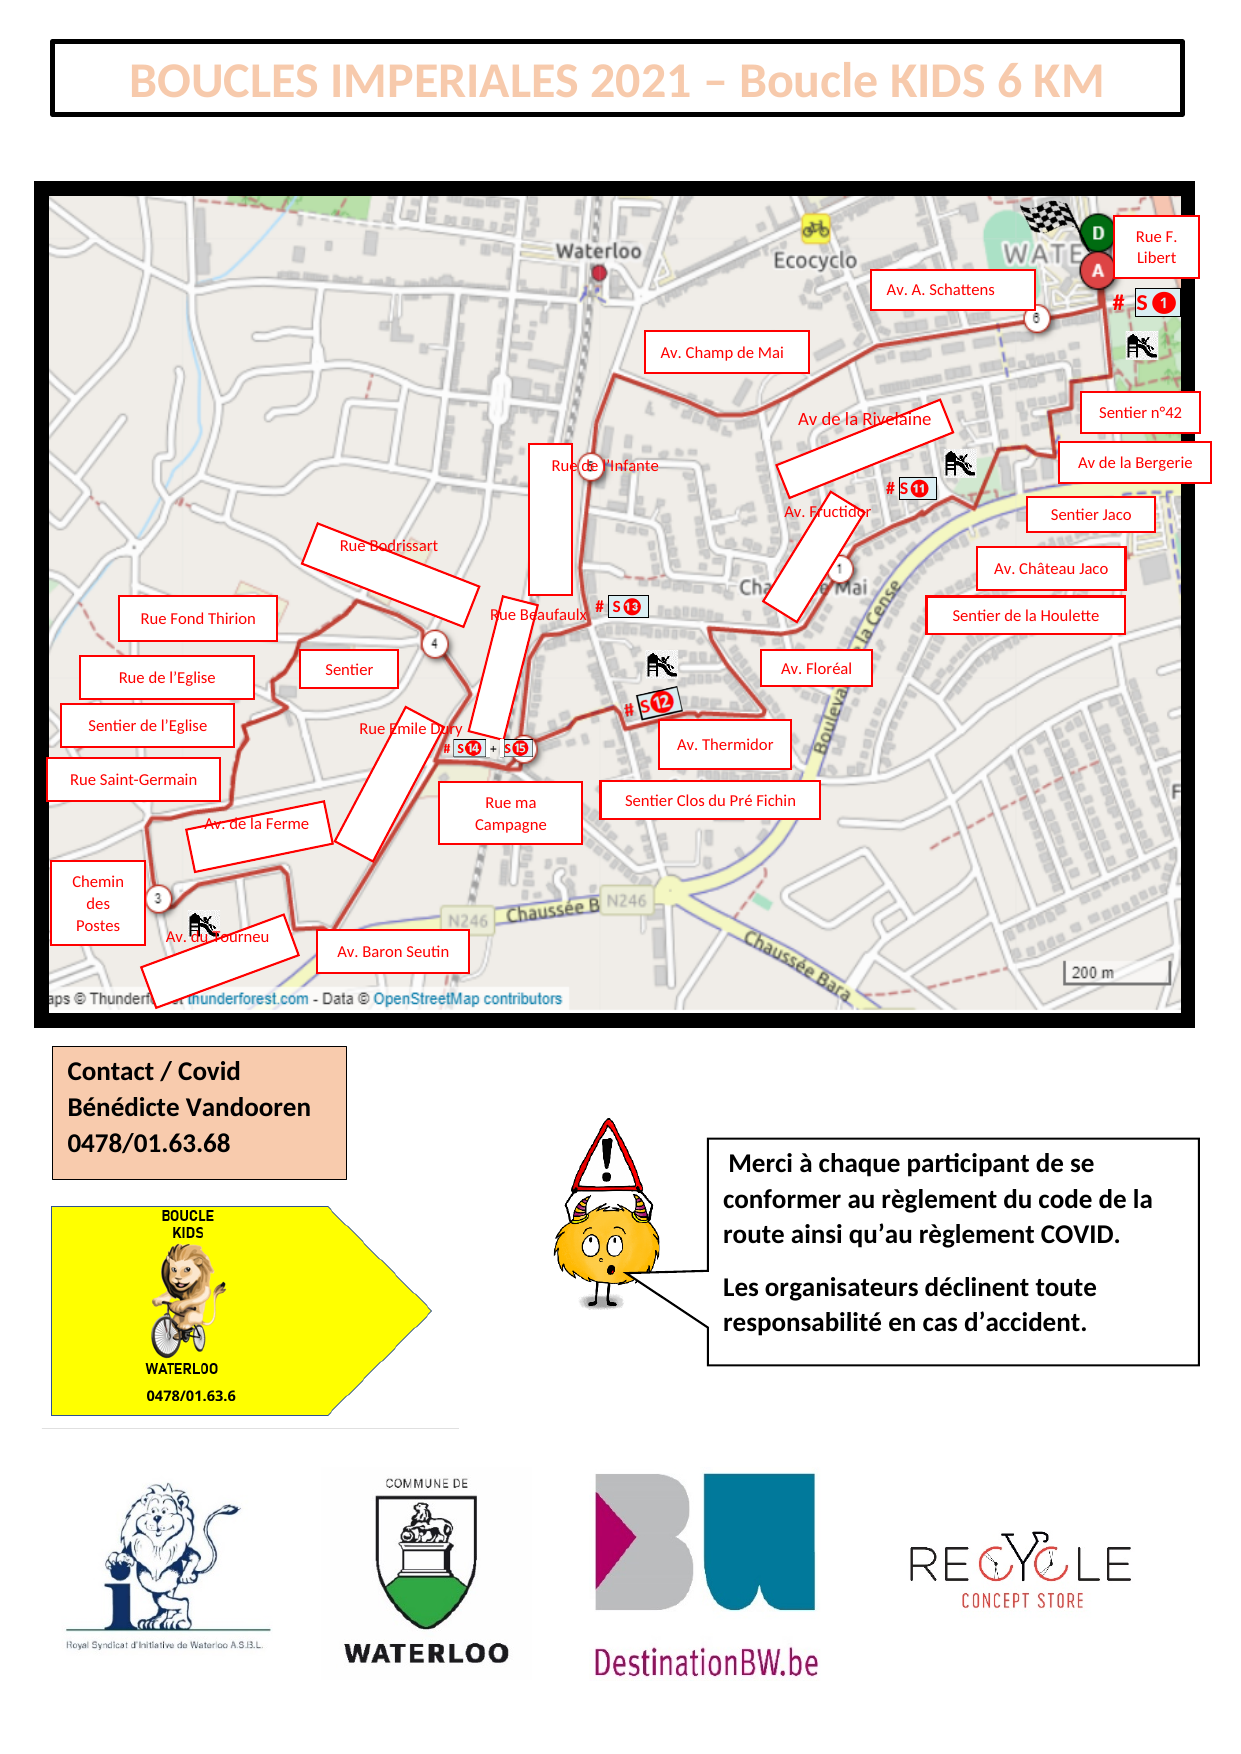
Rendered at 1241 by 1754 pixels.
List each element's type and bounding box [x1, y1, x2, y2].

picture [321, 1467, 533, 1680]
picture [589, 1467, 821, 1681]
picture [61, 1468, 273, 1681]
picture [41, 1192, 459, 1429]
picture [49, 196, 1181, 1013]
picture [872, 1465, 1169, 1675]
picture [553, 1118, 660, 1316]
